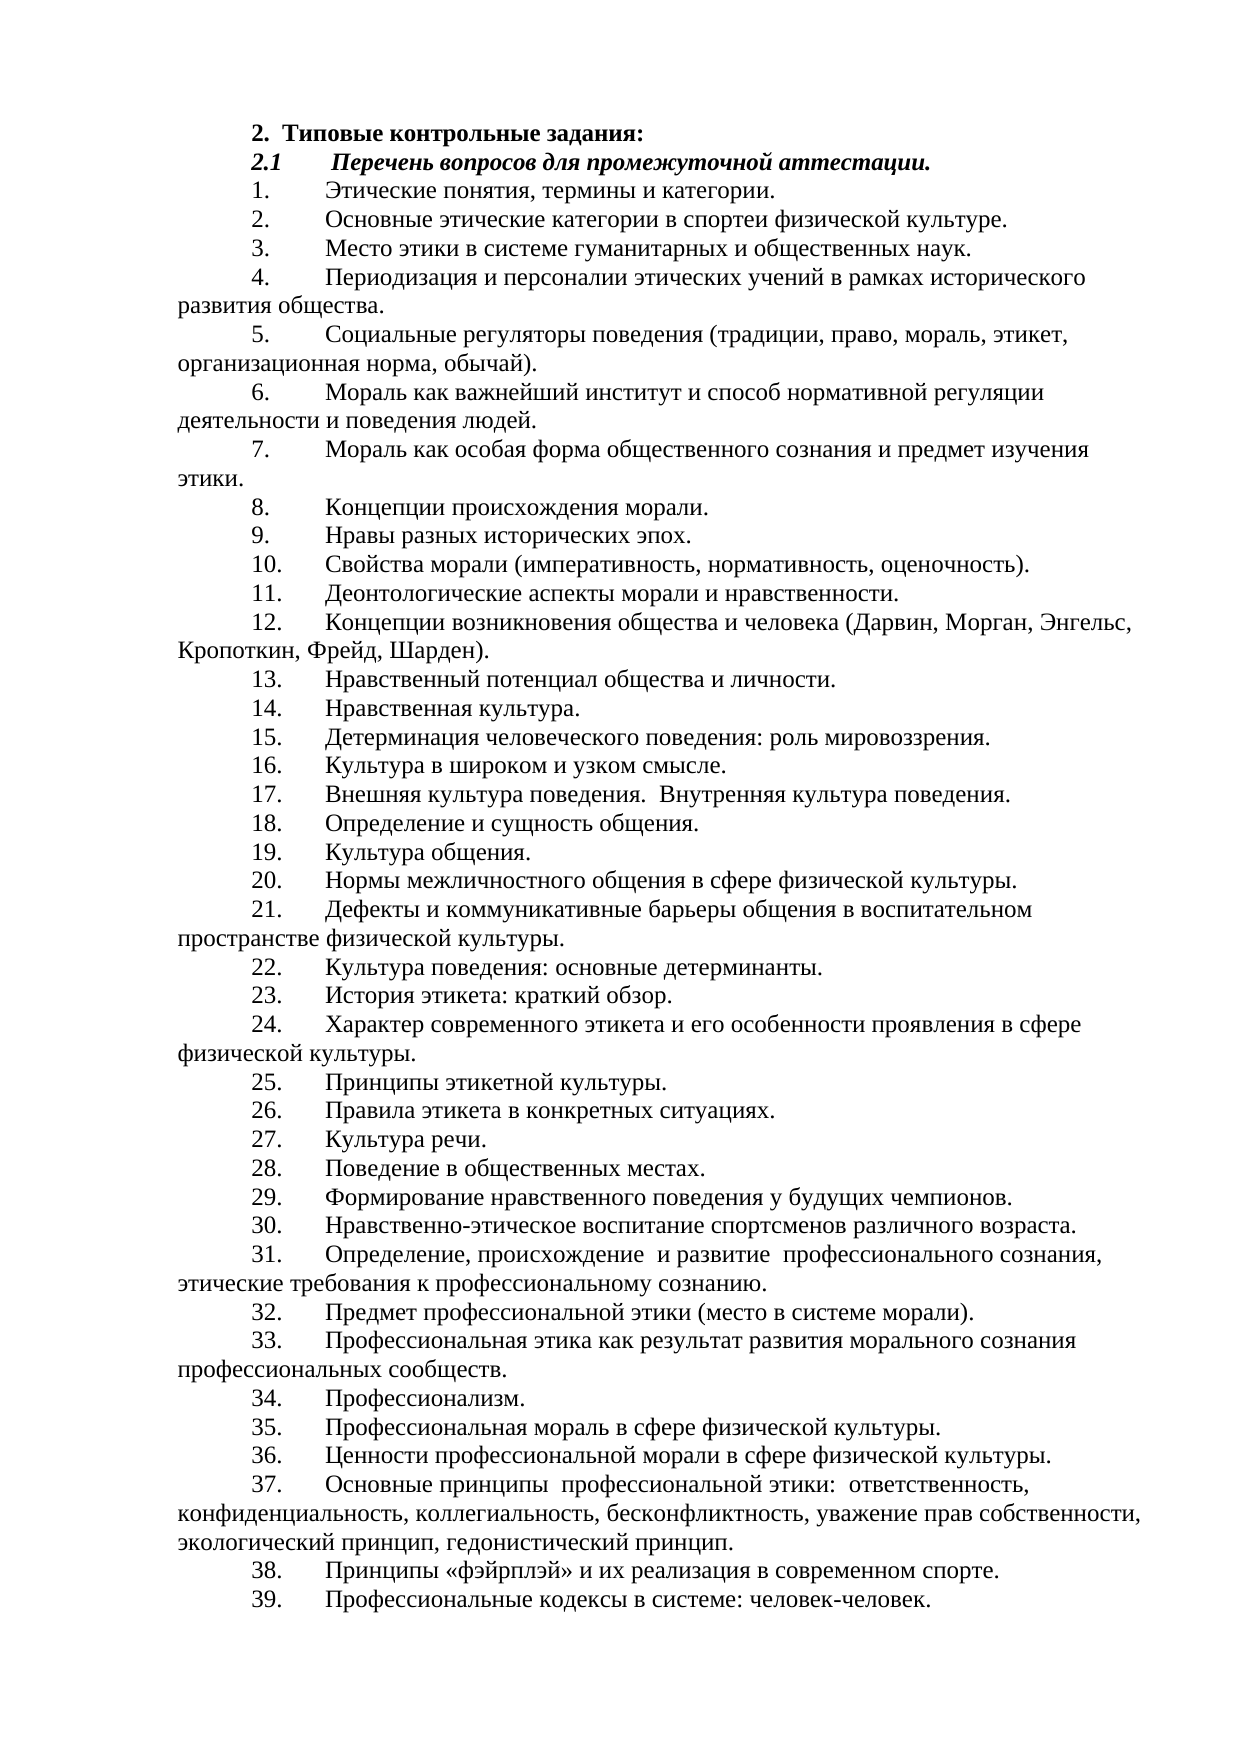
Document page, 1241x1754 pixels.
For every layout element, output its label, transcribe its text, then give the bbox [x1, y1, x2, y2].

list Нравы разных исторических эпох. [177, 521, 1152, 549]
list Концепции возникновения общества и человека (Дарвин, Морган, Энгельс, Кропоткин, Фрейд, Шарден). [177, 607, 1152, 664]
list Культура поведения: основные детерминанты. [177, 952, 1152, 981]
list Периодизация и персоналии этических учений в рамках исторического развития общества. [177, 262, 1152, 319]
list Перечень вопросов для промежуточной аттестации. [177, 147, 1152, 176]
list Определение и сущность общения. [177, 808, 1152, 837]
list Деонтологические аспекты морали и нравственности. [177, 578, 1152, 607]
list Принципы этикетной культуры. [177, 1067, 1152, 1096]
list Культура речи. [177, 1124, 1152, 1153]
list Детерминация человеческого поведения: роль мировоззрения. [177, 722, 1152, 751]
list Принципы «фэйрплэй» и их реализация в современном спорте. [177, 1556, 1152, 1584]
list Правила этикета в конкретных ситуациях. [177, 1096, 1152, 1124]
list Ценности профессиональной морали в сфере физической культуры. [177, 1441, 1152, 1469]
list Профессиональные кодексы в системе: человек-человек. [177, 1584, 1152, 1613]
list Социальные регуляторы поведения (традиции, право, мораль, этикет, организационная норма, обычай). [177, 319, 1152, 377]
list Основные принципы профессиональной этики: ответственность, конфиденциальность, коллегиальность, бесконфликтность, уважение прав собственности, экологический принцип, гедонистический принцип. [177, 1469, 1152, 1556]
list История этикета: краткий обзор. [177, 981, 1152, 1009]
list Культура общения. [177, 837, 1152, 866]
list Свойства морали (императивность, нормативность, оценочность). [177, 549, 1152, 578]
list Культура в широком и узком смысле. [177, 751, 1152, 779]
list 2. Типовые контрольные задания: [177, 118, 1152, 147]
list Дефекты и коммуникативные барьеры общения в воспитательном пространстве физической культуры. [177, 894, 1152, 952]
list Мораль как важнейший институт и способ нормативной регуляции деятельности и поведения людей. [177, 377, 1152, 434]
list Место этики в системе гуманитарных и общественных наук. [177, 233, 1152, 262]
list Определение, происхождение и развитие профессионального сознания, этические требования к профессиональному сознанию. [177, 1239, 1152, 1297]
list Профессиональная мораль в сфере физической культуры. [177, 1412, 1152, 1441]
list Нравственная культура. [177, 693, 1152, 722]
list Профессионализм. [177, 1383, 1152, 1412]
list Профессиональная этика как результат развития морального сознания профессиональных сообществ. [177, 1326, 1152, 1383]
list Нравственный потенциал общества и личности. [177, 664, 1152, 693]
list Поведение в общественных местах. [177, 1153, 1152, 1182]
list Нормы межличностного общения в сфере физической культуры. [177, 866, 1152, 894]
list Характер современного этикета и его особенности проявления в сфере физической культуры. [177, 1009, 1152, 1067]
list Мораль как особая форма общественного сознания и предмет изучения этики. [177, 434, 1152, 492]
list Нравственно-этическое воспитание спортсменов различного возраста. [177, 1211, 1152, 1239]
list Основные этические категории в спортеи физической культуре. [177, 204, 1152, 233]
list Формирование нравственного поведения у будущих чемпионов. [177, 1182, 1152, 1211]
list Предмет профессиональной этики (место в системе морали). [177, 1297, 1152, 1326]
list Внешняя культура поведения. Внутренняя культура поведения. [177, 779, 1152, 808]
list Этические понятия, термины и категории. [177, 176, 1152, 204]
list Концепции происхождения морали. [177, 492, 1152, 521]
